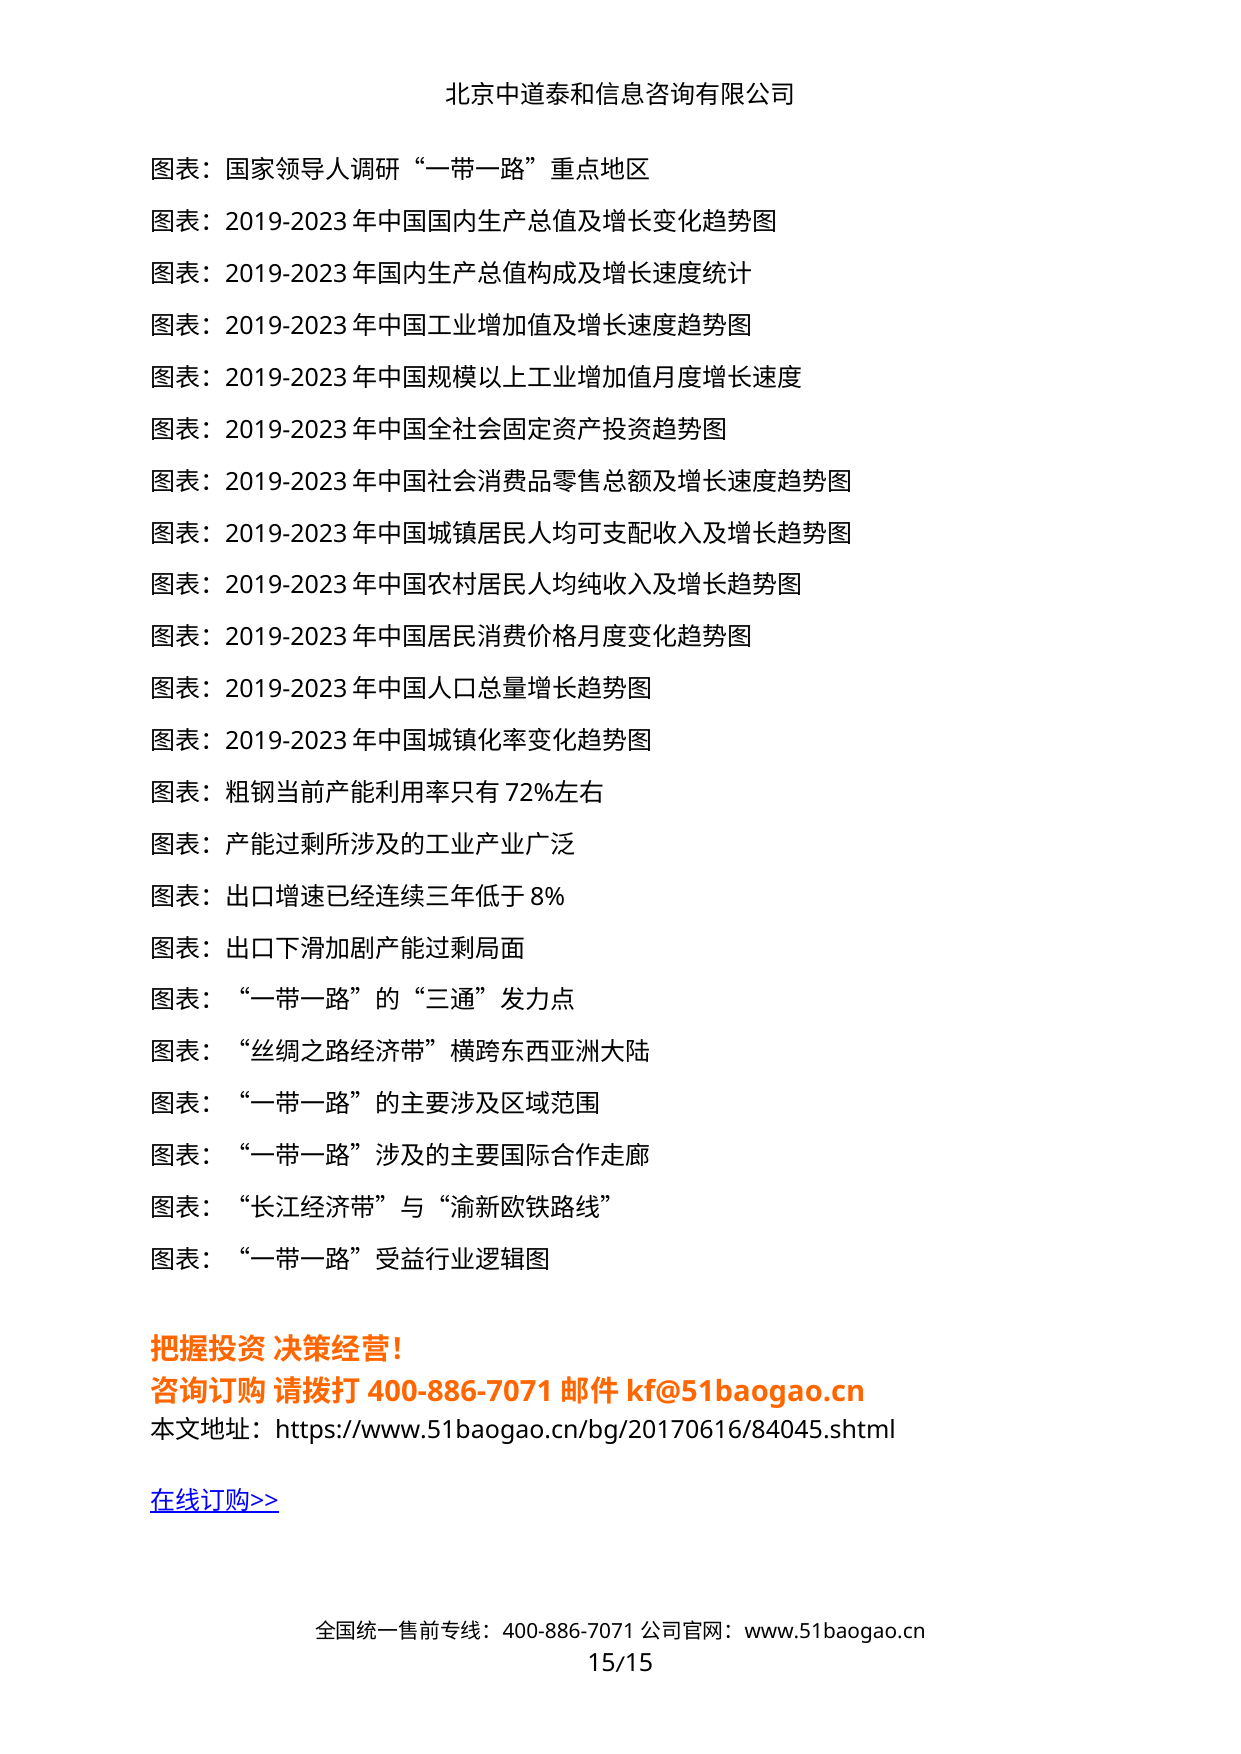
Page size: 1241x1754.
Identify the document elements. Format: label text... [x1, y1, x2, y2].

text 图表：2019-2023年中国工业增加值及增长速度趋势图 [150, 306, 1090, 342]
text 图表：2019-2023年中国城镇化率变化趋势图 [150, 721, 1090, 757]
text 图表：2019-2023年中国国内生产总值及增长变化趋势图 [150, 202, 1090, 238]
text 图表：2019-2023年中国全社会固定资产投资趋势图 [150, 409, 1090, 446]
text 图表：2019-2023年中国人口总量增长趋势图 [150, 669, 1090, 705]
text 图表：产能过剩所涉及的工业产业广泛 [150, 824, 1090, 861]
text 在线订购>> [150, 1446, 1090, 1517]
text 图表：“一带一路”受益行业逻辑图 [150, 1239, 1090, 1276]
text 图表：2019-2023年中国农村居民人均纯收入及增长趋势图 [150, 565, 1090, 601]
text 图表：“一带一路”的“三通”发力点 [150, 980, 1090, 1016]
text 图表：“丝绸之路经济带”横跨东西亚洲大陆 [150, 1032, 1090, 1068]
text 图表：粗钢当前产能利用率只有72%左右 [150, 772, 1090, 809]
text 图表：2019-2023年中国居民消费价格月度变化趋势图 [150, 617, 1090, 653]
text 把握投资 决策经营！咨询订购 请拨打 400-886-7071 邮件 kf@51baogao.cn本文地址：https://www.51baogao.cn/bg/20170616/84045.shtml [150, 1291, 1090, 1446]
text 图表：2019-2023年中国城镇居民人均可支配收入及增长趋势图 [150, 513, 1090, 549]
text 图表：出口下滑加剧产能过剩局面 [150, 928, 1090, 964]
text 图表：“长江经济带”与“渝新欧铁路线” [150, 1187, 1090, 1224]
text 图表：“一带一路”涉及的主要国际合作走廊 [150, 1136, 1090, 1172]
text 图表：2019-2023年中国规模以上工业增加值月度增长速度 [150, 357, 1090, 394]
text 图表：“一带一路”的主要涉及区域范围 [150, 1084, 1090, 1120]
text 图表：国家领导人调研“一带一路”重点地区 [150, 150, 1090, 186]
text 图表：出口增速已经连续三年低于8% [150, 876, 1090, 912]
text 图表：2019-2023年国内生产总值构成及增长速度统计 [150, 254, 1090, 290]
text 图表：2019-2023年中国社会消费品零售总额及增长速度趋势图 [150, 461, 1090, 497]
